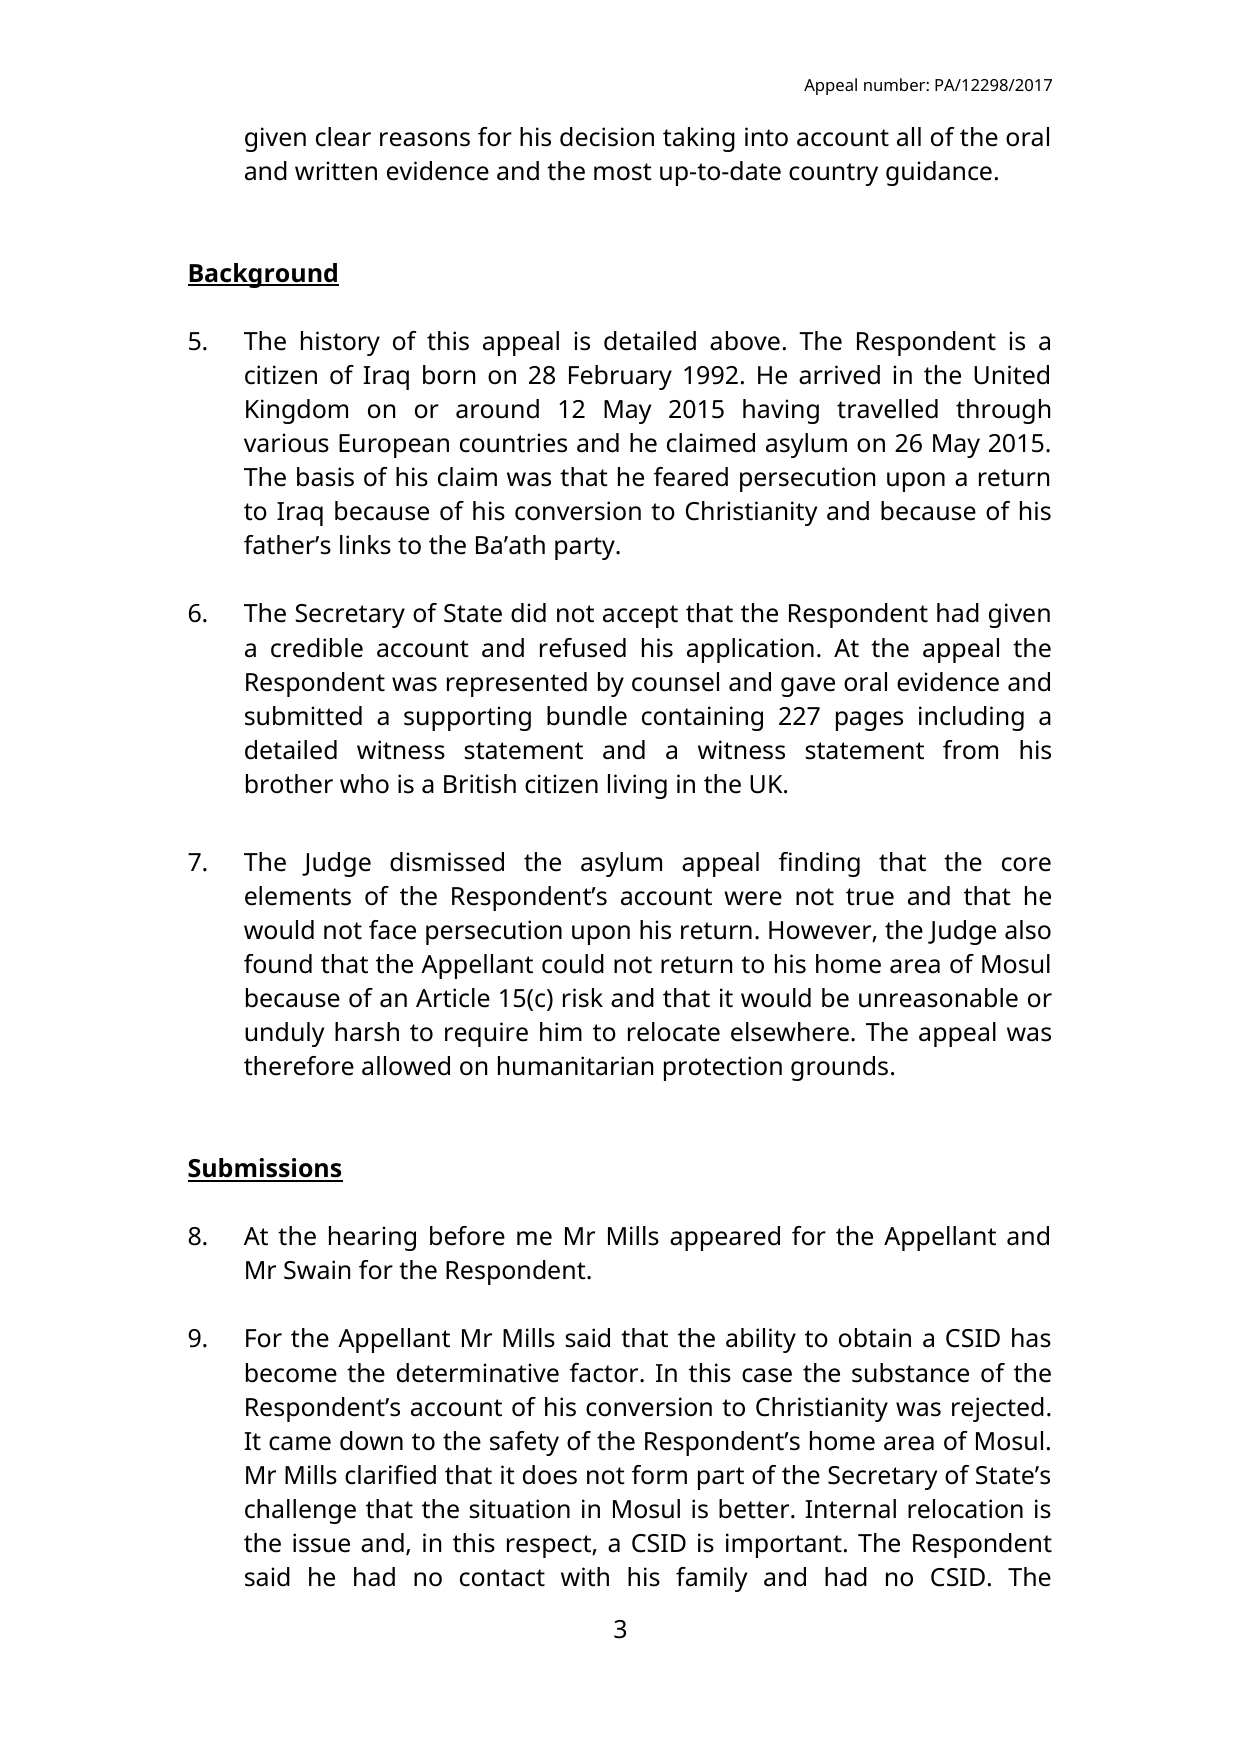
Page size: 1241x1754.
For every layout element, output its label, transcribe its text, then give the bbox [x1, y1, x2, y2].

list The history of this appeal is detailed above. The Respondent is a citizen of Iraq born on 28 February 1992. He arrived in the United Kingdom on or around 12 May 2015 having travelled through various European countries and he claimed asylum on 26 May 2015. The basis of his claim was that he feared persecution upon a return to Iraq because of his conversion to Christianity and because of his father’s links to the Ba’ath party. [187, 324, 1053, 562]
list At the hearing before me Mr Mills appeared for the Appellant and Mr Swain for the Respondent. [187, 1219, 1053, 1287]
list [187, 119, 1053, 187]
text Submissions [187, 1151, 993, 1185]
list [187, 1321, 1053, 1594]
text Background [187, 256, 1053, 289]
list The Judge dismissed the asylum appeal finding that the core elements of the Respondent’s account were not true and that he would not face persecution upon his return. However, the Judge also found that the Appellant could not return to his home area of Mosul because of an Article 15(c) risk and that it would be unreasonable or unduly harsh to require him to relocate elsewhere. The appeal was therefore allowed on humanitarian protection grounds. [187, 844, 1053, 1083]
list The Secretary of State did not accept that the Respondent had given a credible account and refused his application. At the appeal the Respondent was represented by counsel and gave oral evidence and submitted a supporting bundle containing 227 pages including a detailed witness statement and a witness statement from his brother who is a British citizen living in the UK. [187, 596, 1053, 801]
